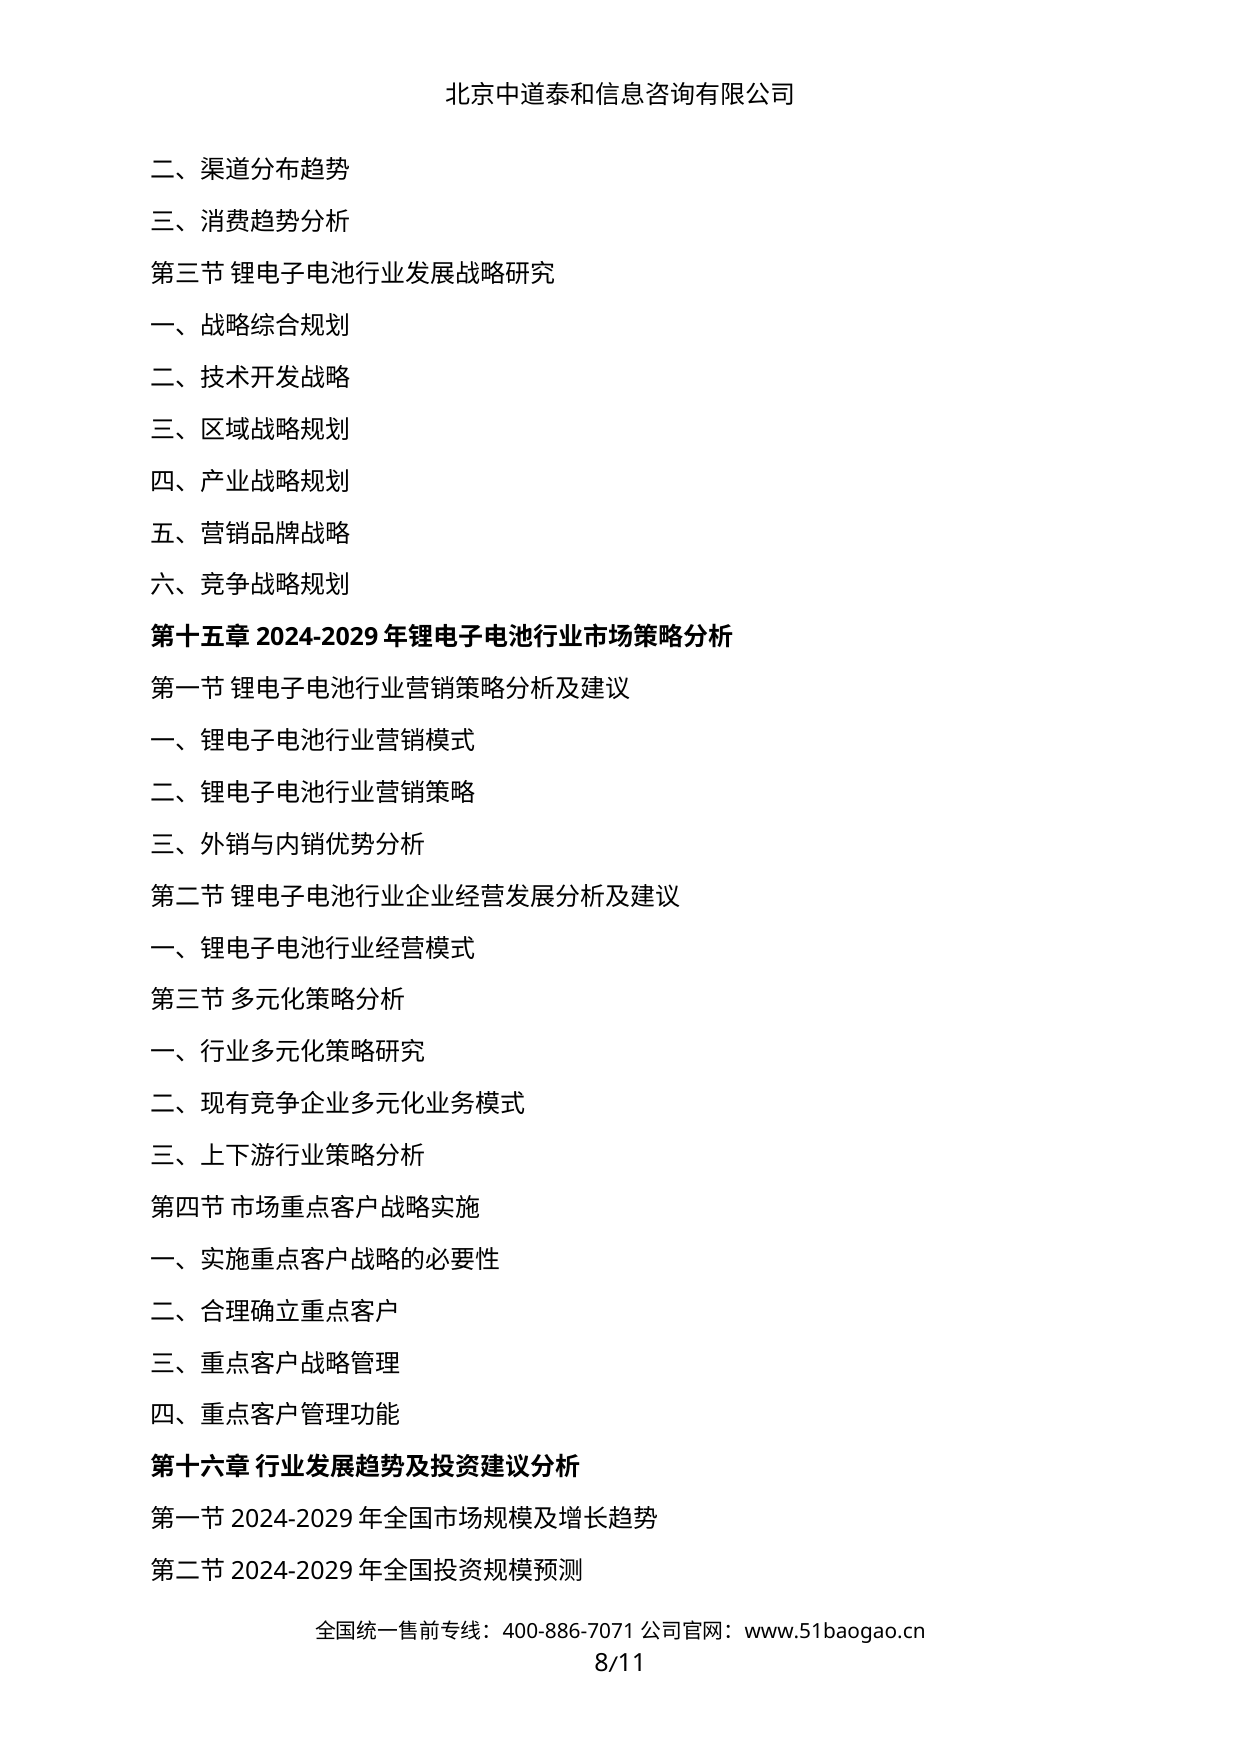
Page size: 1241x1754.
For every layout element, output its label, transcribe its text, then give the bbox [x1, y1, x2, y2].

text 第十五章 2024-2029年锂电子电池行业市场策略分析 [150, 617, 1090, 653]
text 第一节 2024-2029年全国市场规模及增长趋势 [150, 1499, 1090, 1535]
text 二、现有竞争企业多元化业务模式 [150, 1084, 1090, 1120]
text 第三节 锂电子电池行业发展战略研究 [150, 254, 1090, 290]
text 第二节 锂电子电池行业企业经营发展分析及建议 [150, 876, 1090, 912]
text 二、技术开发战略 [150, 357, 1090, 394]
text 一、战略综合规划 [150, 306, 1090, 342]
text 二、合理确立重点客户 [150, 1291, 1090, 1327]
text 三、重点客户战略管理 [150, 1343, 1090, 1379]
text 三、消费趋势分析 [150, 202, 1090, 238]
text 三、上下游行业策略分析 [150, 1136, 1090, 1172]
text 第二节 2024-2029年全国投资规模预测 [150, 1551, 1090, 1587]
text 四、产业战略规划 [150, 461, 1090, 497]
text 第十六章 行业发展趋势及投资建议分析 [150, 1447, 1090, 1483]
text 二、锂电子电池行业营销策略 [150, 772, 1090, 809]
text 一、锂电子电池行业营销模式 [150, 721, 1090, 757]
text 三、外销与内销优势分析 [150, 824, 1090, 861]
text 第四节 市场重点客户战略实施 [150, 1187, 1090, 1224]
text 一、实施重点客户战略的必要性 [150, 1239, 1090, 1276]
text 一、行业多元化策略研究 [150, 1032, 1090, 1068]
text 第一节 锂电子电池行业营销策略分析及建议 [150, 669, 1090, 705]
text 五、营销品牌战略 [150, 513, 1090, 549]
text 第三节 多元化策略分析 [150, 980, 1090, 1016]
text 三、区域战略规划 [150, 409, 1090, 446]
text 一、锂电子电池行业经营模式 [150, 928, 1090, 964]
text 六、竞争战略规划 [150, 565, 1090, 601]
text 二、渠道分布趋势 [150, 150, 1090, 186]
text 四、重点客户管理功能 [150, 1395, 1090, 1431]
